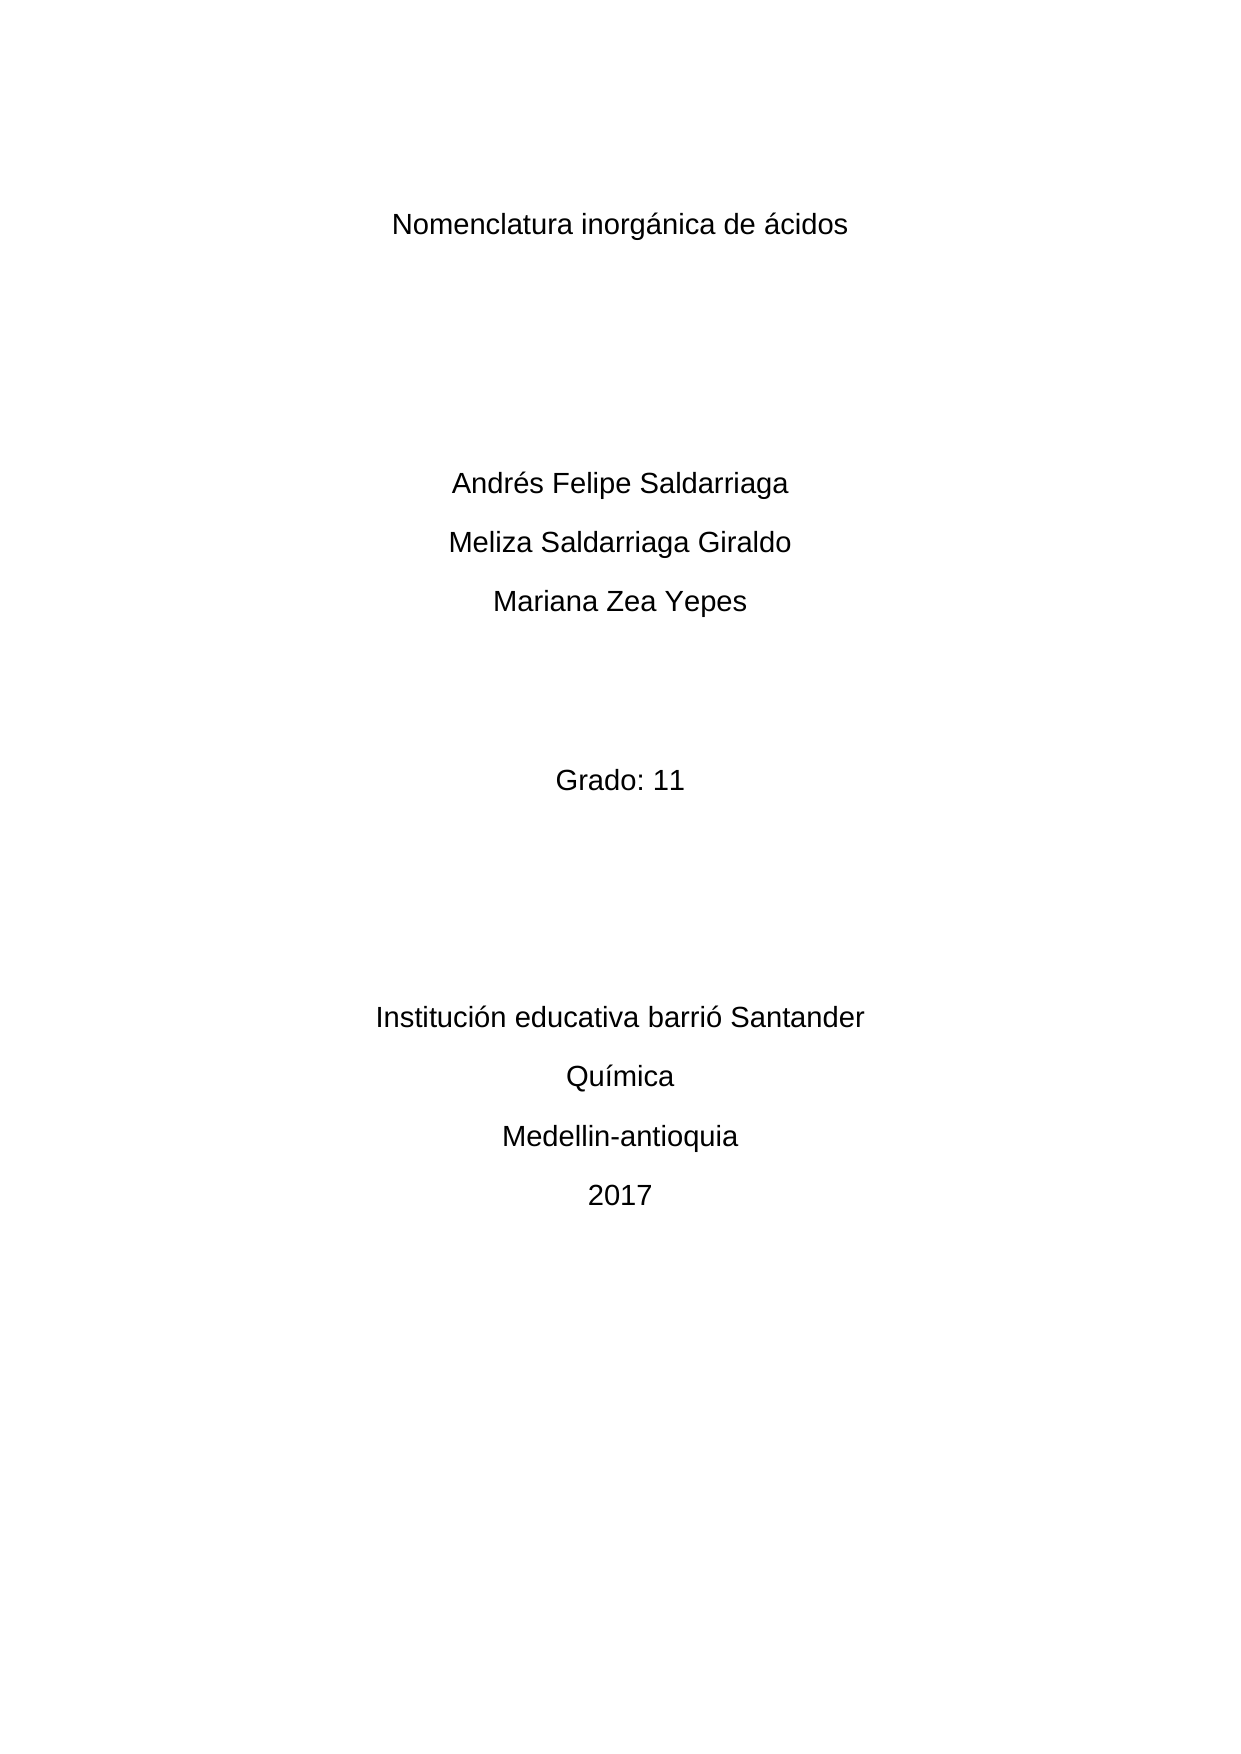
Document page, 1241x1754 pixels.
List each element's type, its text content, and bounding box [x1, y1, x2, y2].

text Andrés Felipe Saldarriaga [177, 466, 1063, 499]
text Química [177, 1059, 1063, 1093]
text Nomenclatura inorgánica de ácidos [177, 207, 1063, 241]
text Medellin-antioquia [177, 1119, 1063, 1152]
text Meliza Saldarriaga Giraldo [177, 525, 1063, 559]
text Grado: 11 [177, 763, 1063, 796]
text Mariana Zea Yepes [177, 584, 1063, 618]
text Institución educativa barrió Santander [177, 1000, 1063, 1034]
text 2017 [177, 1178, 1063, 1212]
